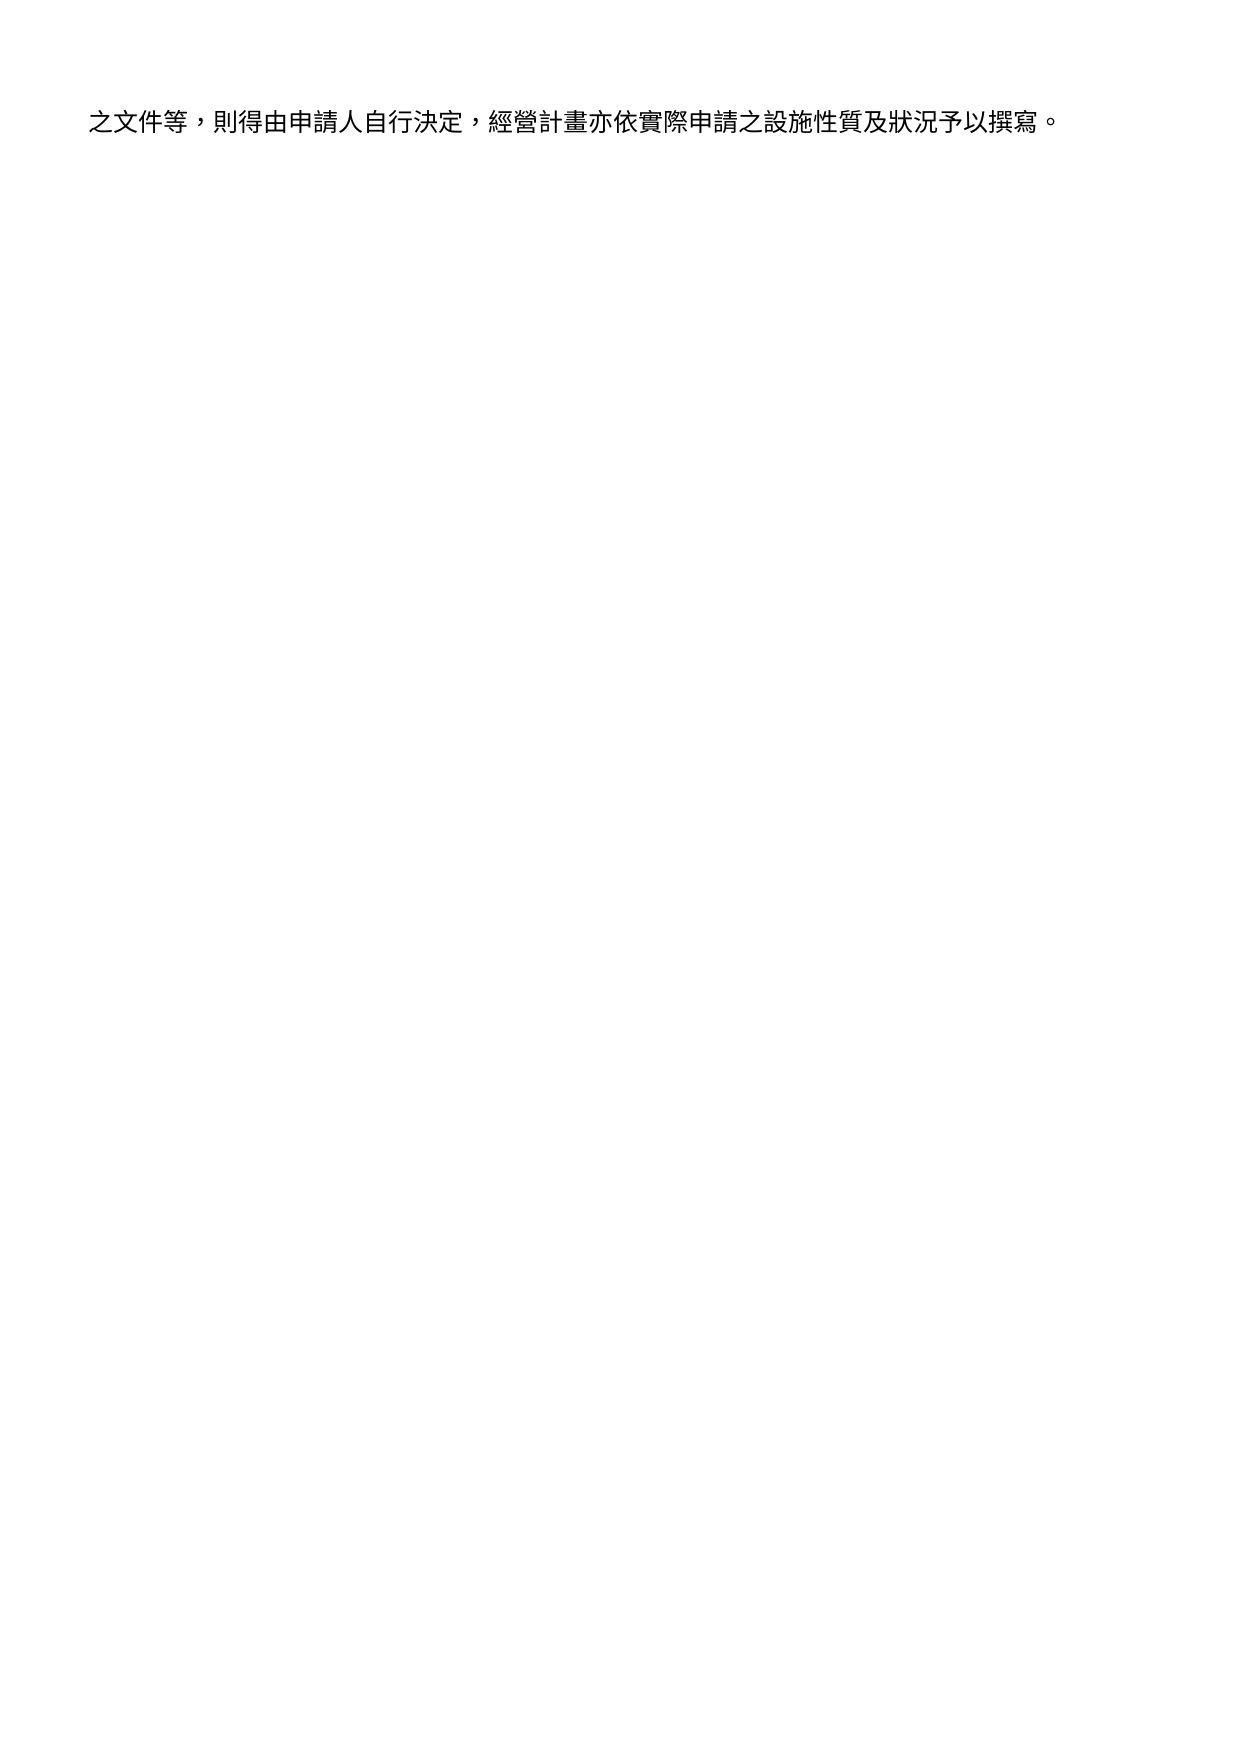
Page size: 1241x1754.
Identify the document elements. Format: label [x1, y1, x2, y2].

text [89, 102, 1152, 139]
